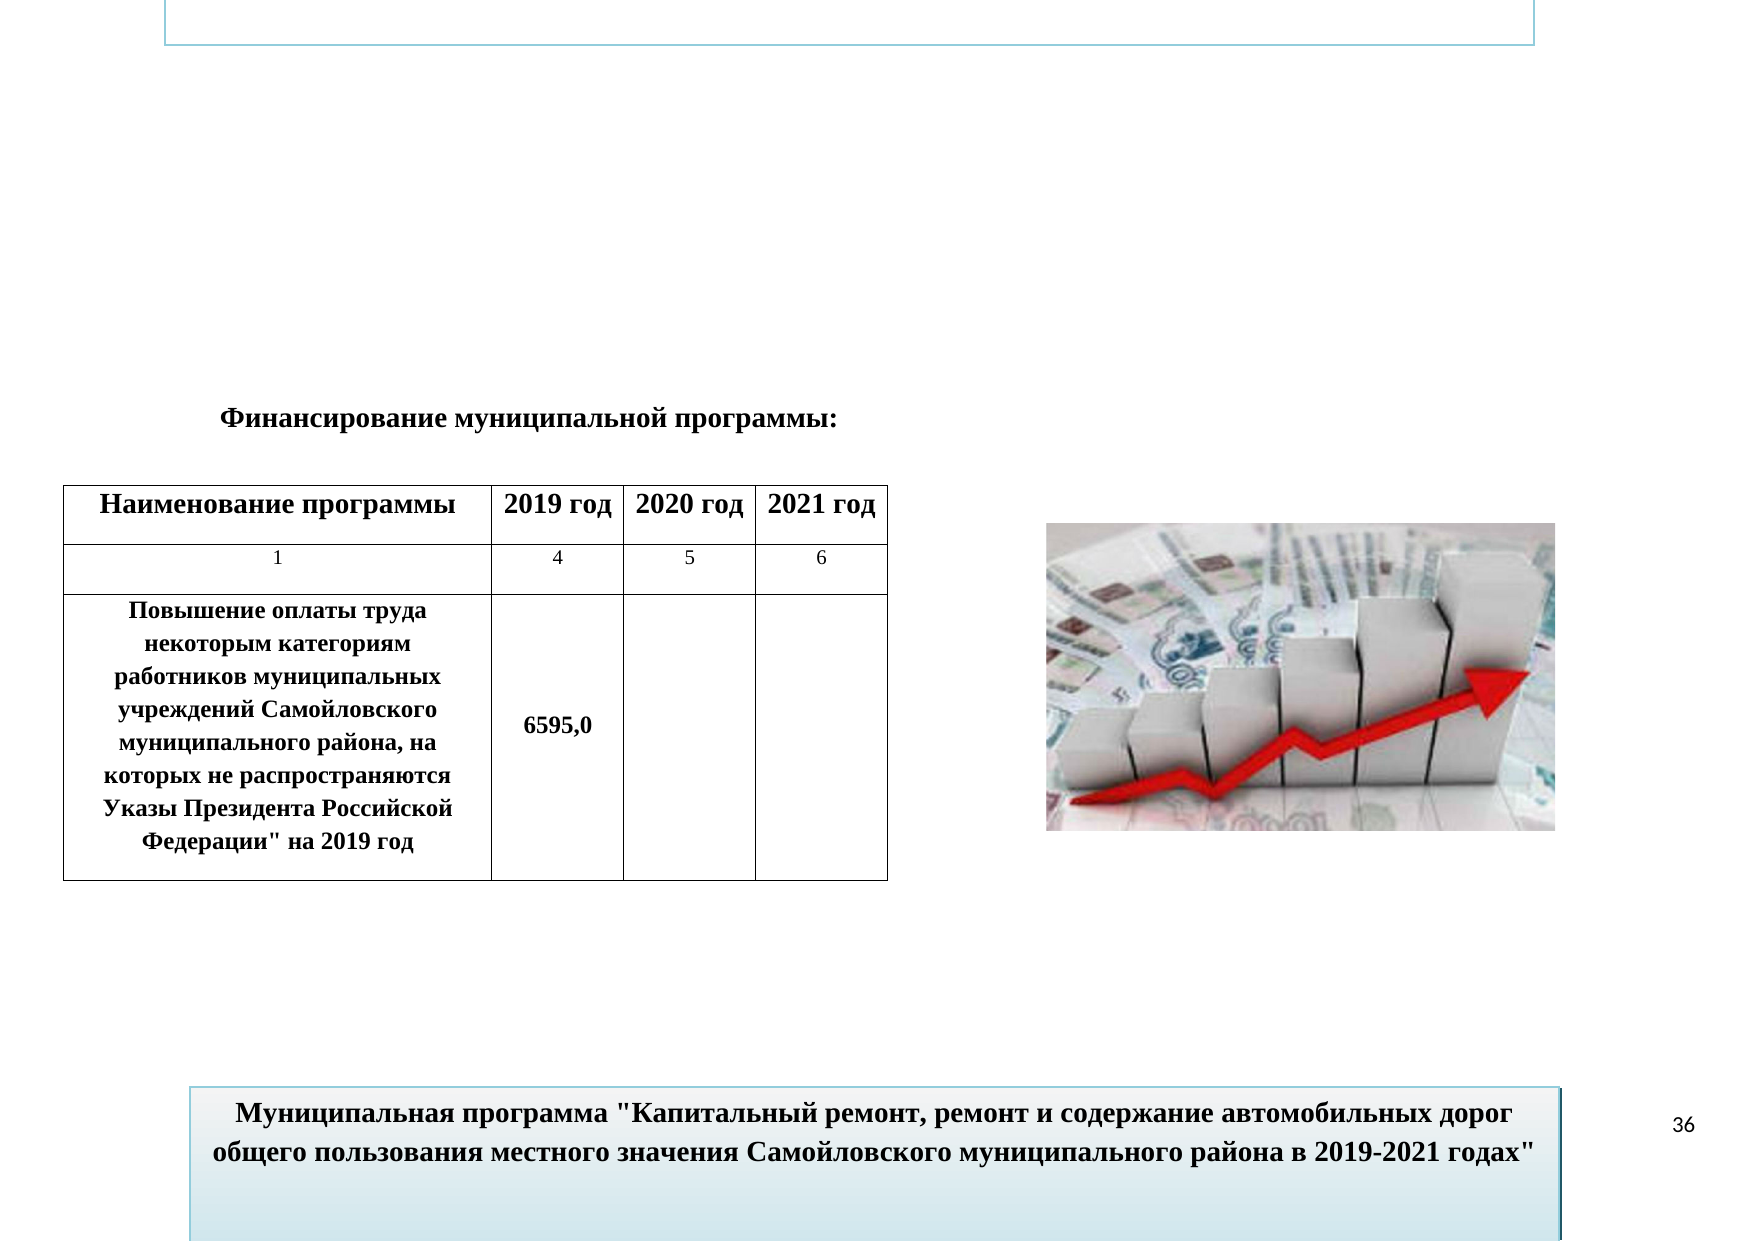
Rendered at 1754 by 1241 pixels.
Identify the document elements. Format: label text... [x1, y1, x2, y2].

table_header 2020 год [624, 486, 755, 544]
table_cell 4 [492, 545, 623, 594]
table_header 2019 год [492, 486, 623, 544]
table_cell 1 [64, 545, 491, 594]
table_cell [756, 595, 887, 879]
table_header 2021 год [756, 486, 887, 544]
table_cell [624, 595, 755, 879]
text Финансирование муниципальной программы: [59, 401, 1695, 434]
table_cell 5 [624, 545, 755, 594]
table_cell 6 [756, 545, 887, 594]
table_cell Повышение оплаты труда некоторым категориям работников муниципальных учреждений Самойловского муниципального района, на которых не распространяются Указы Президента Российской Федерации" на 2019 год [64, 595, 491, 879]
picture [1045, 523, 1556, 831]
table_cell 6595,0 [492, 595, 623, 879]
table_header Наименование программы [64, 486, 491, 544]
